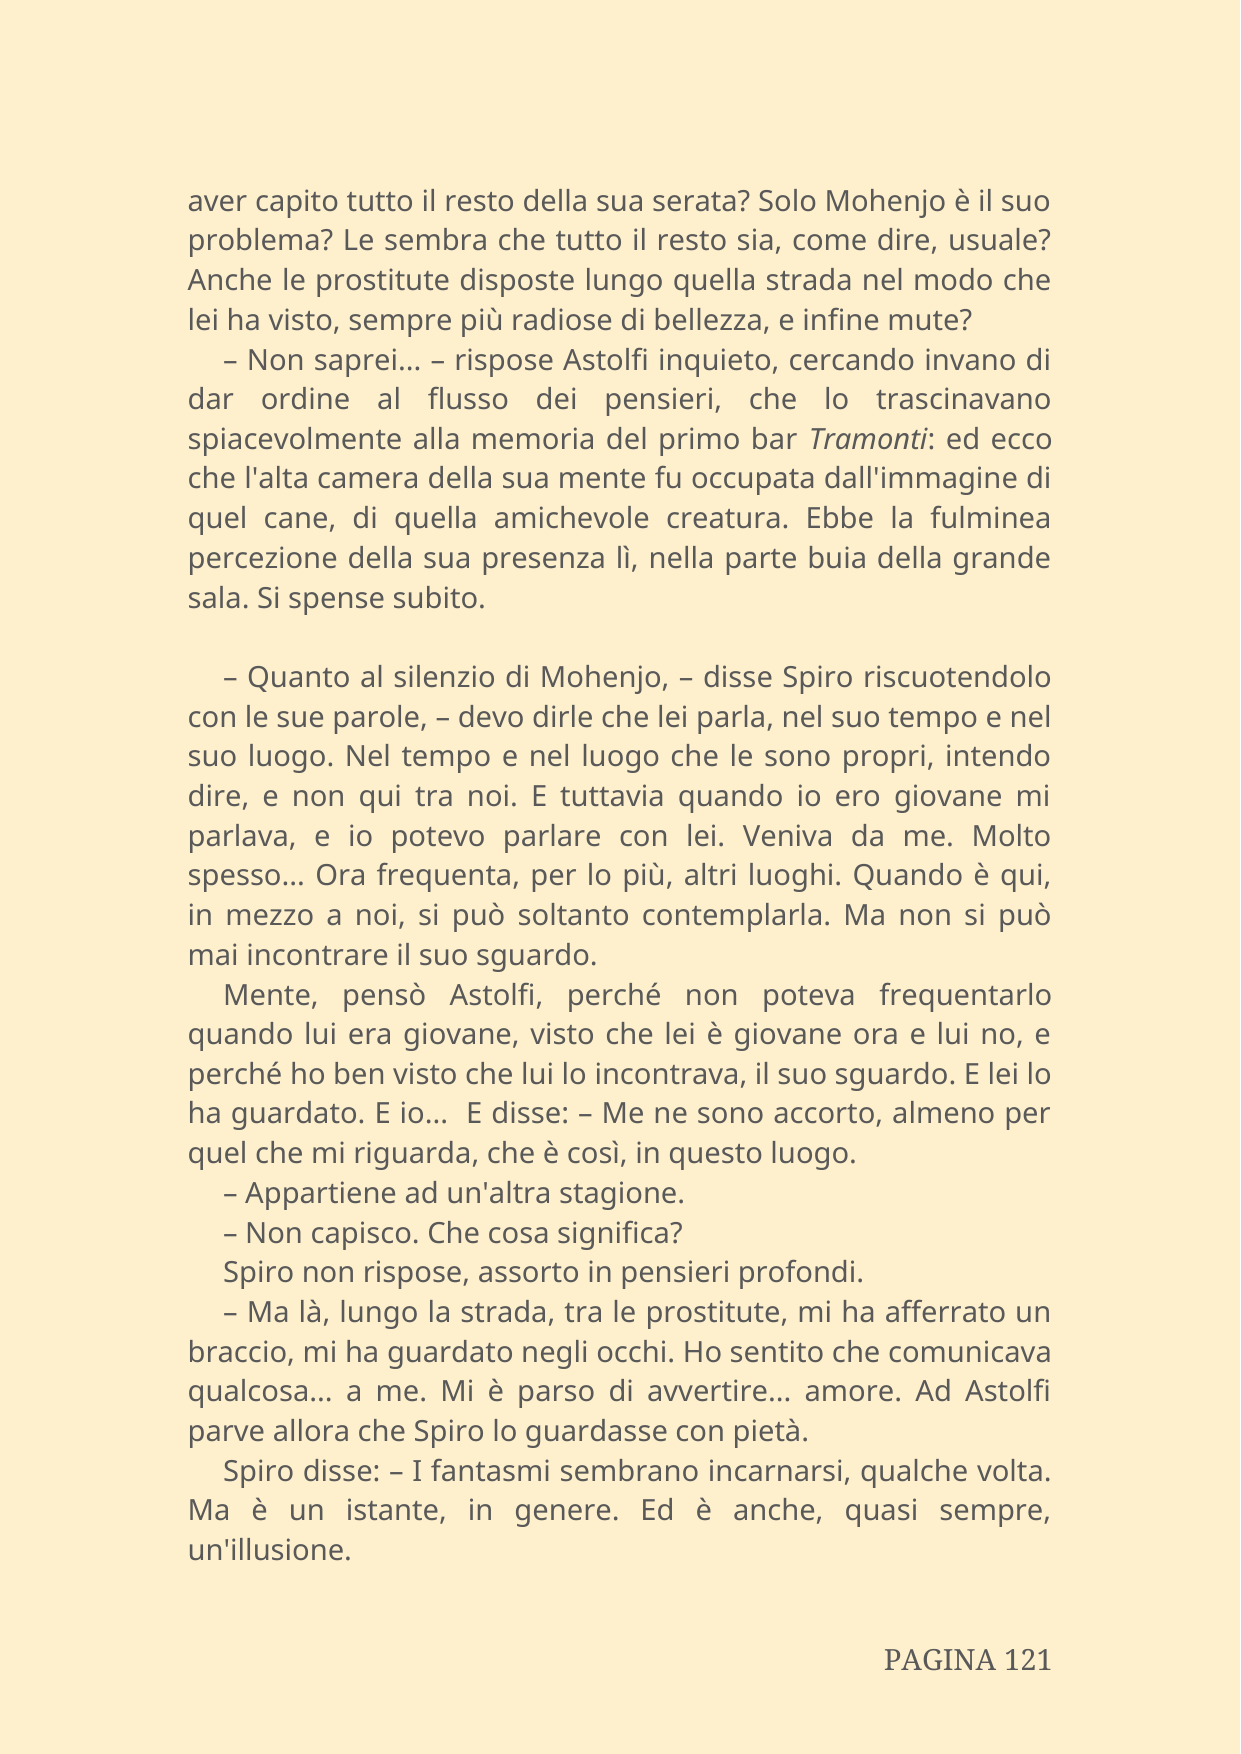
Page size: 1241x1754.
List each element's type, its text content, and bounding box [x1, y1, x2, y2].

text – Appartiene ad un'altra stagione. [187, 1172, 1053, 1212]
text – Ma là, lungo la strada, tra le prostitute, mi ha afferrato un braccio, mi ha guardato negli occhi. Ho sentito che comunicava qualcosa... a me. Mi è parso di avvertire... amore. Ad Astolfi parve allora che Spiro lo guardasse con pietà. [187, 1291, 1053, 1450]
text Spiro disse: – I fantasmi sembrano incarnarsi, qualche volta. Ma è un istante, in genere. Ed è anche, quasi sempre, un'illusione. [187, 1450, 1053, 1569]
text – Non saprei... – rispose Astolfi inquieto, cercando invano di dar ordine al flusso dei pensieri, che lo trascinavano spiacevolmente alla memoria del primo bar Tramonti: ed ecco che l'alta camera della sua mente fu occupata dall'immagine di quel cane, di quella amichevole creatura. Ebbe la fulminea percezione della sua presenza lì, nella parte buia della grande sala. Si spense subito. [187, 339, 1053, 617]
text – Quanto al silenzio di Mohenjo, – disse Spiro riscuotendolo con le sue parole, – devo dirle che lei parla, nel suo tempo e nel suo luogo. Nel tempo e nel luogo che le sono propri, intendo dire, e non qui tra noi. E tuttavia quando io ero giovane mi parlava, e io potevo parlare con lei. Veniva da me. Molto spesso... Ora frequenta, per lo più, altri luoghi. Quando è qui, in mezzo a noi, si può soltanto contemplarla. Ma non si può mai incontrare il suo sguardo. [187, 656, 1053, 974]
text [187, 180, 1053, 339]
text – Non capisco. Che cosa significa? [187, 1212, 1053, 1252]
text Mente, pensò Astolfi, perché non poteva frequentarlo quando lui era giovane, visto che lei è giovane ora e lui no, e perché ho ben visto che lui lo incontrava, il suo sguardo. E lei lo ha guardato. E io... E disse: – Me ne sono accorto, almeno per quel che mi riguarda, che è così, in questo luogo. [187, 974, 1053, 1172]
text Spiro non rispose, assorto in pensieri profondi. [187, 1252, 1053, 1291]
